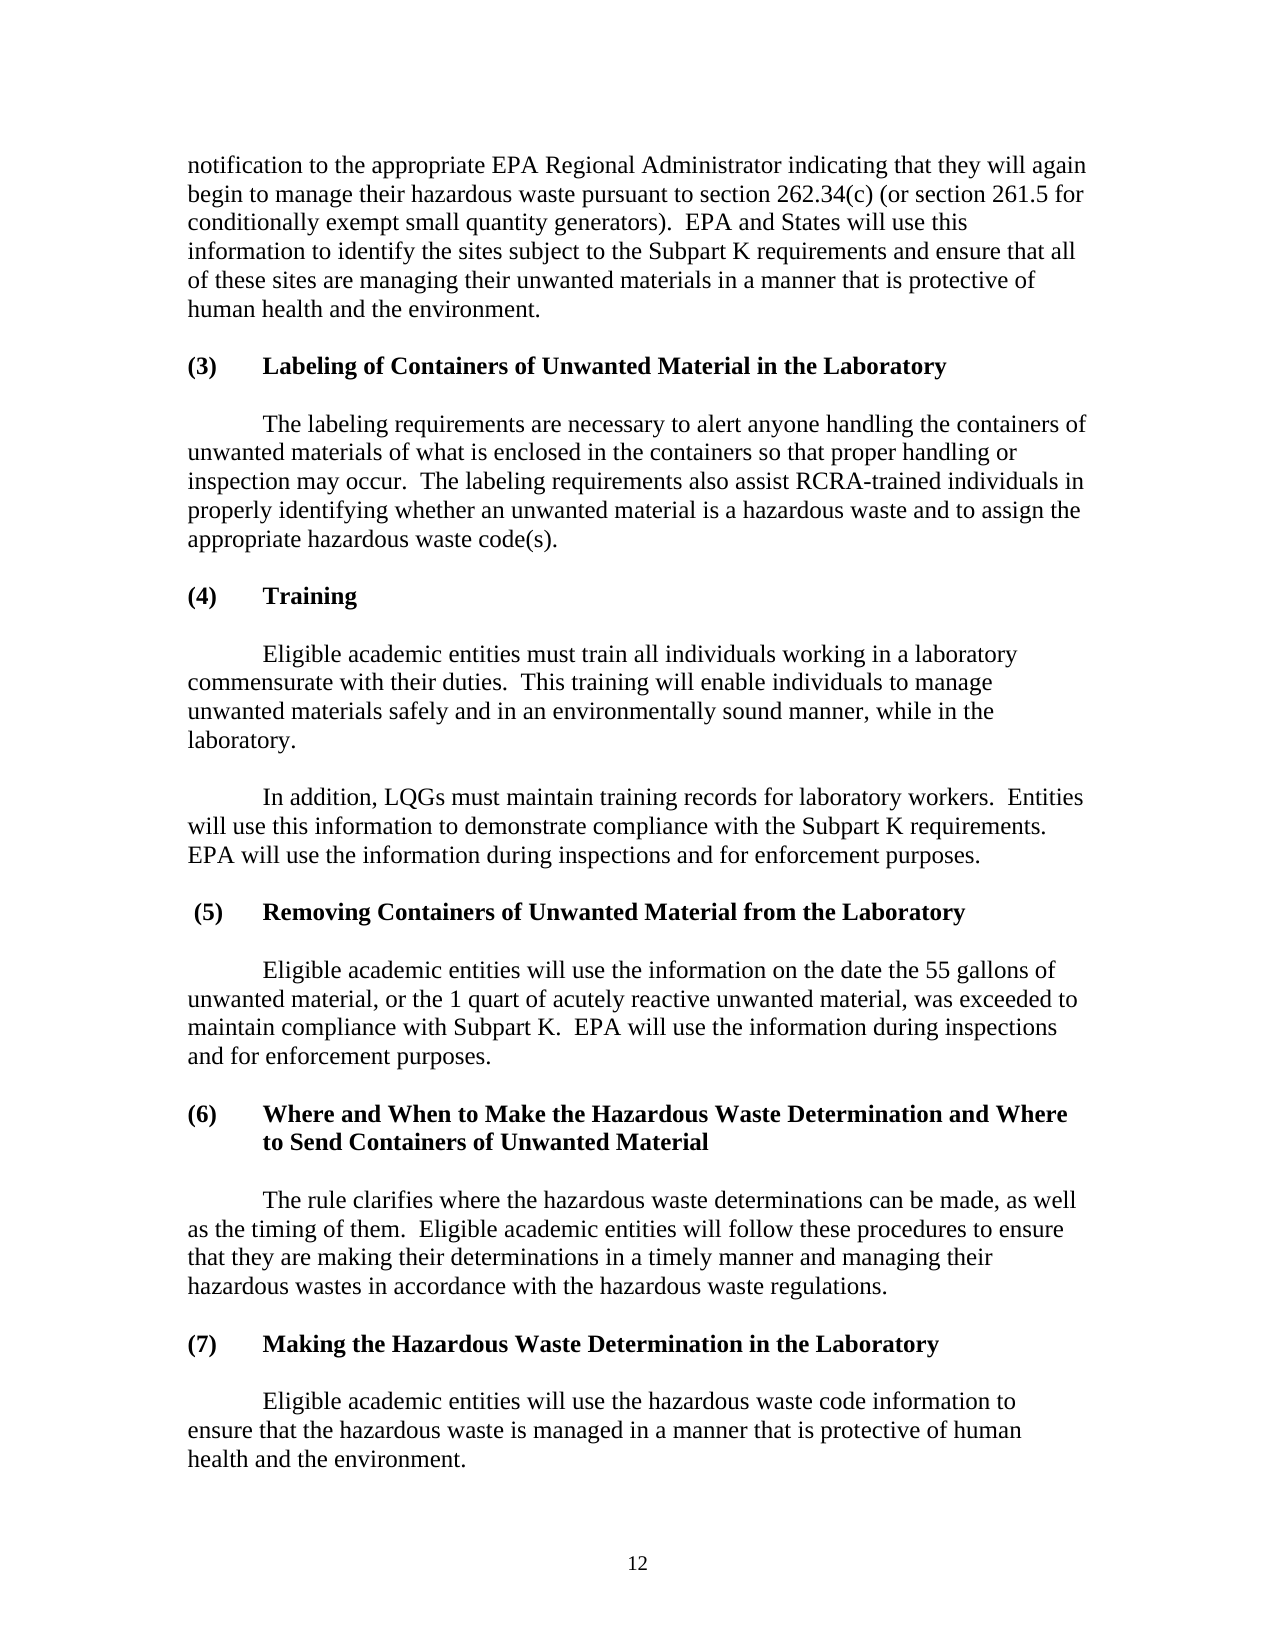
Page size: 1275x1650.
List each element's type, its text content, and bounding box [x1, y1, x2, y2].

text In addition, LQGs must maintain training records for laboratory workers. Entities will use this information to demonstrate compliance with the Subpart K requirements. EPA will use the information during inspections and for enforcement purposes. [187, 782, 1087, 869]
text (3) Labeling of Containers of Unwanted Material in the Laboratory [187, 351, 1087, 380]
text Eligible academic entities must train all individuals working in a laboratory commensurate with their duties. This training will enable individuals to manage unwanted materials safely and in an environmentally sound manner, while in the laboratory. [187, 639, 1087, 754]
text Eligible academic entities will use the information on the date the 55 gallons of unwanted material, or the 1 quart of acutely reactive unwanted material, was exceeded to maintain compliance with Subpart K. EPA will use the information during inspections and for enforcement purposes. [187, 955, 1087, 1070]
text The labeling requirements are necessary to alert anyone handling the containers of unwanted materials of what is enclosed in the containers so that proper handling or inspection may occur. The labeling requirements also assist RCRA-trained individuals in properly identifying whether an unwanted material is a hazardous waste and to assign the appropriate hazardous waste code(s). [187, 409, 1087, 552]
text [187, 150, 1087, 322]
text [187, 1386, 1087, 1472]
text (5) Removing Containers of Unwanted Material from the Laboratory [187, 897, 1087, 926]
text (7) Making the Hazardous Waste Determination in the Laboratory [187, 1329, 1087, 1357]
text The rule clarifies where the hazardous waste determinations can be made, as well as the timing of them. Eligible academic entities will follow these procedures to ensure that they are making their determinations in a timely manner and managing their hazardous wastes in accordance with the hazardous waste regulations. [187, 1185, 1087, 1300]
text (6) Where and When to Make the Hazardous Waste Determination and Where to Send Containers of Unwanted Material [187, 1099, 1087, 1156]
text (4) Training [187, 581, 1087, 610]
